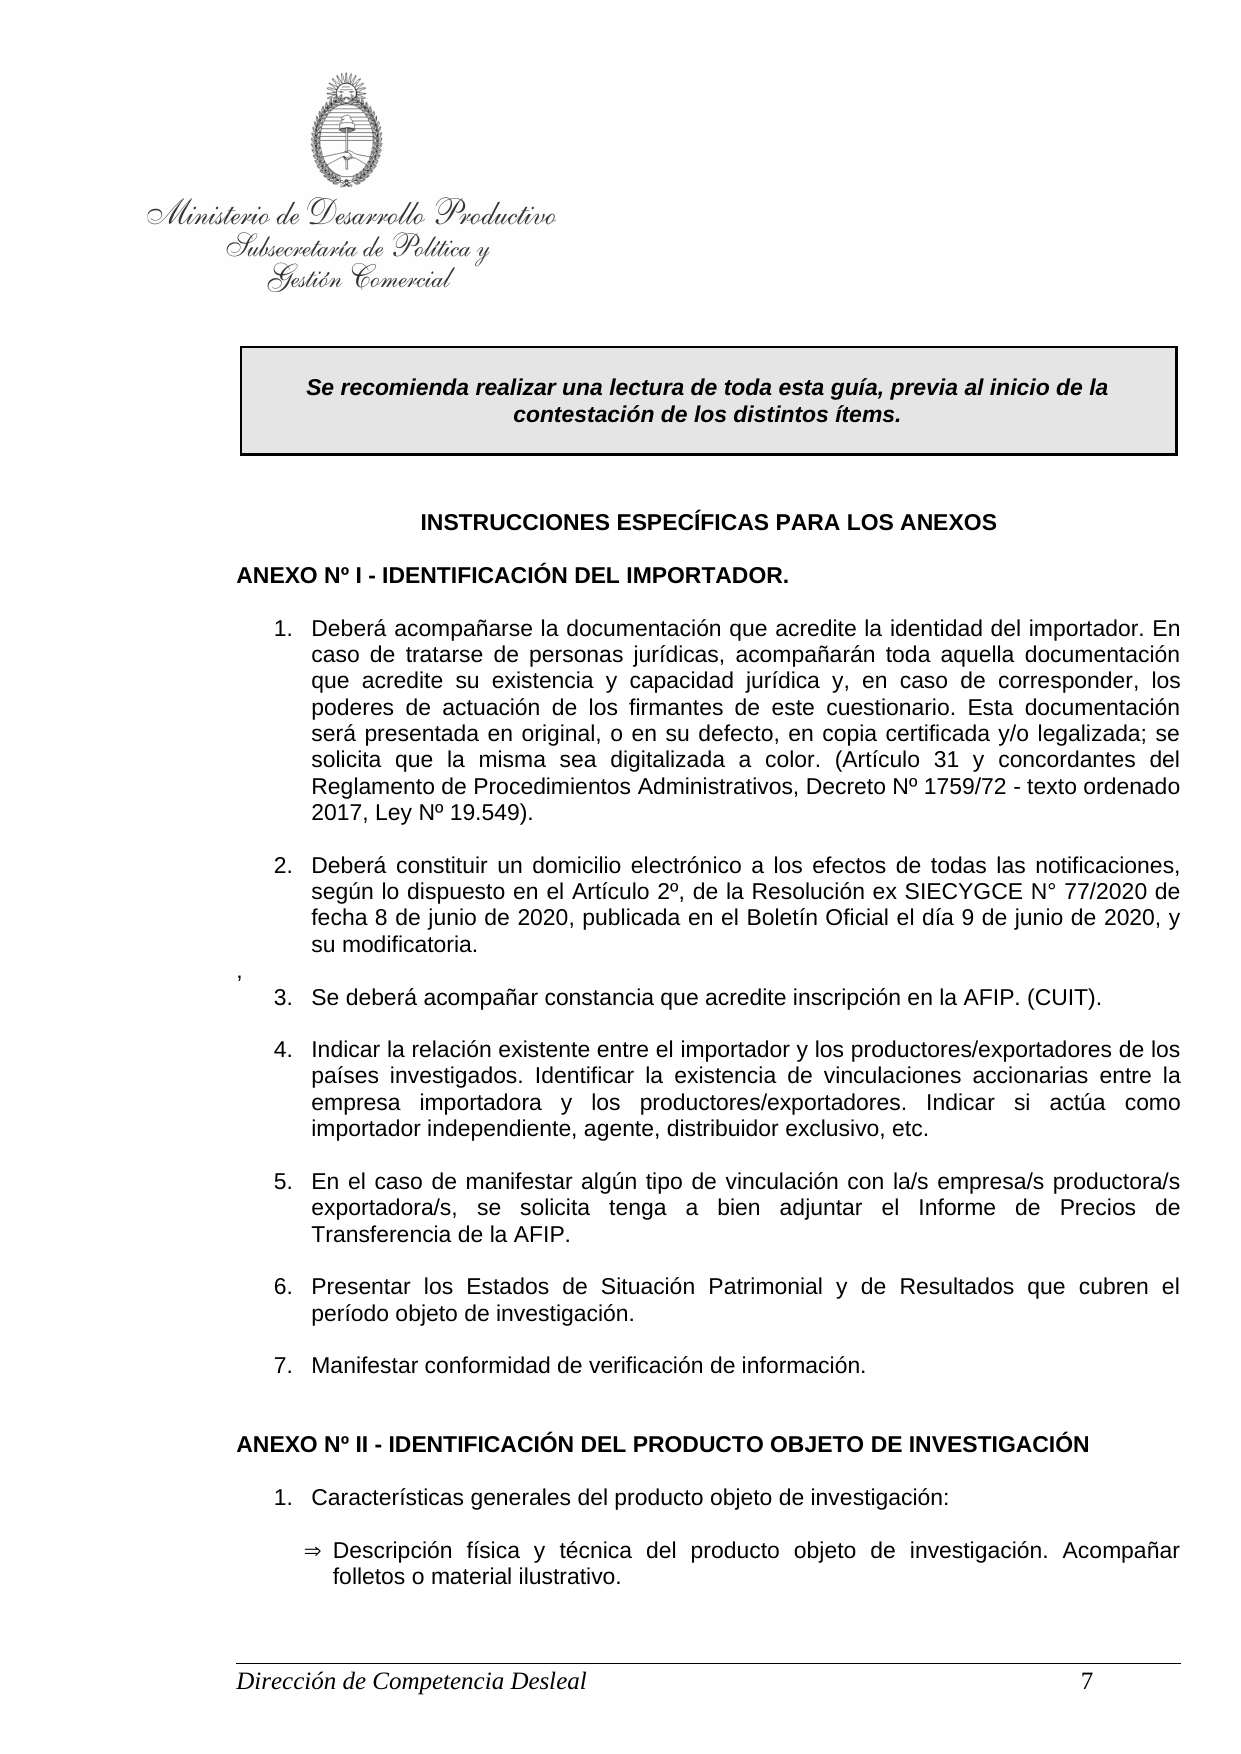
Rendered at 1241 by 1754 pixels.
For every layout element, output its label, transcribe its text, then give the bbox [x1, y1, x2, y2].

list Deberá constituir un domicilio electrónico a los efectos de todas las notificaciones, según lo dispuesto en el Artículo 2º, de la Resolución ex SIECYGCE N° 77/2020 de fecha 8 de junio de 2020, publicada en el Boletín Oficial el día 9 de junio de 2020, y su modificatoria. [274, 852, 1181, 957]
list Deberá acompañarse la documentación que acredite la identidad del importador. En caso de tratarse de personas jurídicas, acompañarán toda aquella documentación que acredite su existencia y capacidad jurídica y, en caso de corresponder, los poderes de actuación de los firmantes de este cuestionario. Esta documentación será presentada en original, o en su defecto, en copia certificada y/o legalizada; se solicita que la misma sea digitalizada a color. (Artículo 31 y concordantes del Reglamento de Procedimientos Administrativos, Decreto Nº 1759/72 - texto ordenado 2017, Ley Nº 19.549). [274, 614, 1181, 825]
text ANEXO Nº II - IDENTIFICACIÓN DEL PRODUCTO OBJETO DE INVESTIGACIÓN [236, 1431, 1181, 1458]
list Indicar la relación existente entre el importador y los productores/exportadores de los países investigados. Identificar la existencia de vinculaciones accionarias entre la empresa importadora y los productores/exportadores. Indicar si actúa como importador independiente, agente, distribuidor exclusivo, etc. [274, 1036, 1181, 1142]
text INSTRUCCIONES ESPECÍFICAS PARA LOS ANEXOS [236, 509, 1181, 535]
list Características generales del producto objeto de investigación: [274, 1484, 1181, 1511]
text ANEXO Nº I - IDENTIFICACIÓN DEL IMPORTADOR. [236, 562, 1181, 588]
table_header Se recomienda realizar una lectura de toda esta guía, previa al inicio de la contestación de los distintos ítems. [242, 348, 1175, 453]
list En el caso de manifestar algún tipo de vinculación con la/s empresa/s productora/s exportadora/s, se solicita tenga a bien adjuntar el Informe de Precios de Transferencia de la AFIP. [274, 1168, 1181, 1247]
list Descripción física y técnica del producto objeto de investigación. Acompañar folletos o material ilustrativo. [303, 1537, 1181, 1589]
list Se deberá acompañar constancia que acredite inscripción en la AFIP. (CUIT). [274, 983, 1181, 1010]
text , [236, 957, 1181, 983]
list Presentar los Estados de Situación Patrimonial y de Resultados que cubren el período objeto de investigación. [274, 1273, 1181, 1326]
picture [147, 59, 557, 292]
list Manifestar conformidad de verificación de información. [274, 1352, 1181, 1379]
